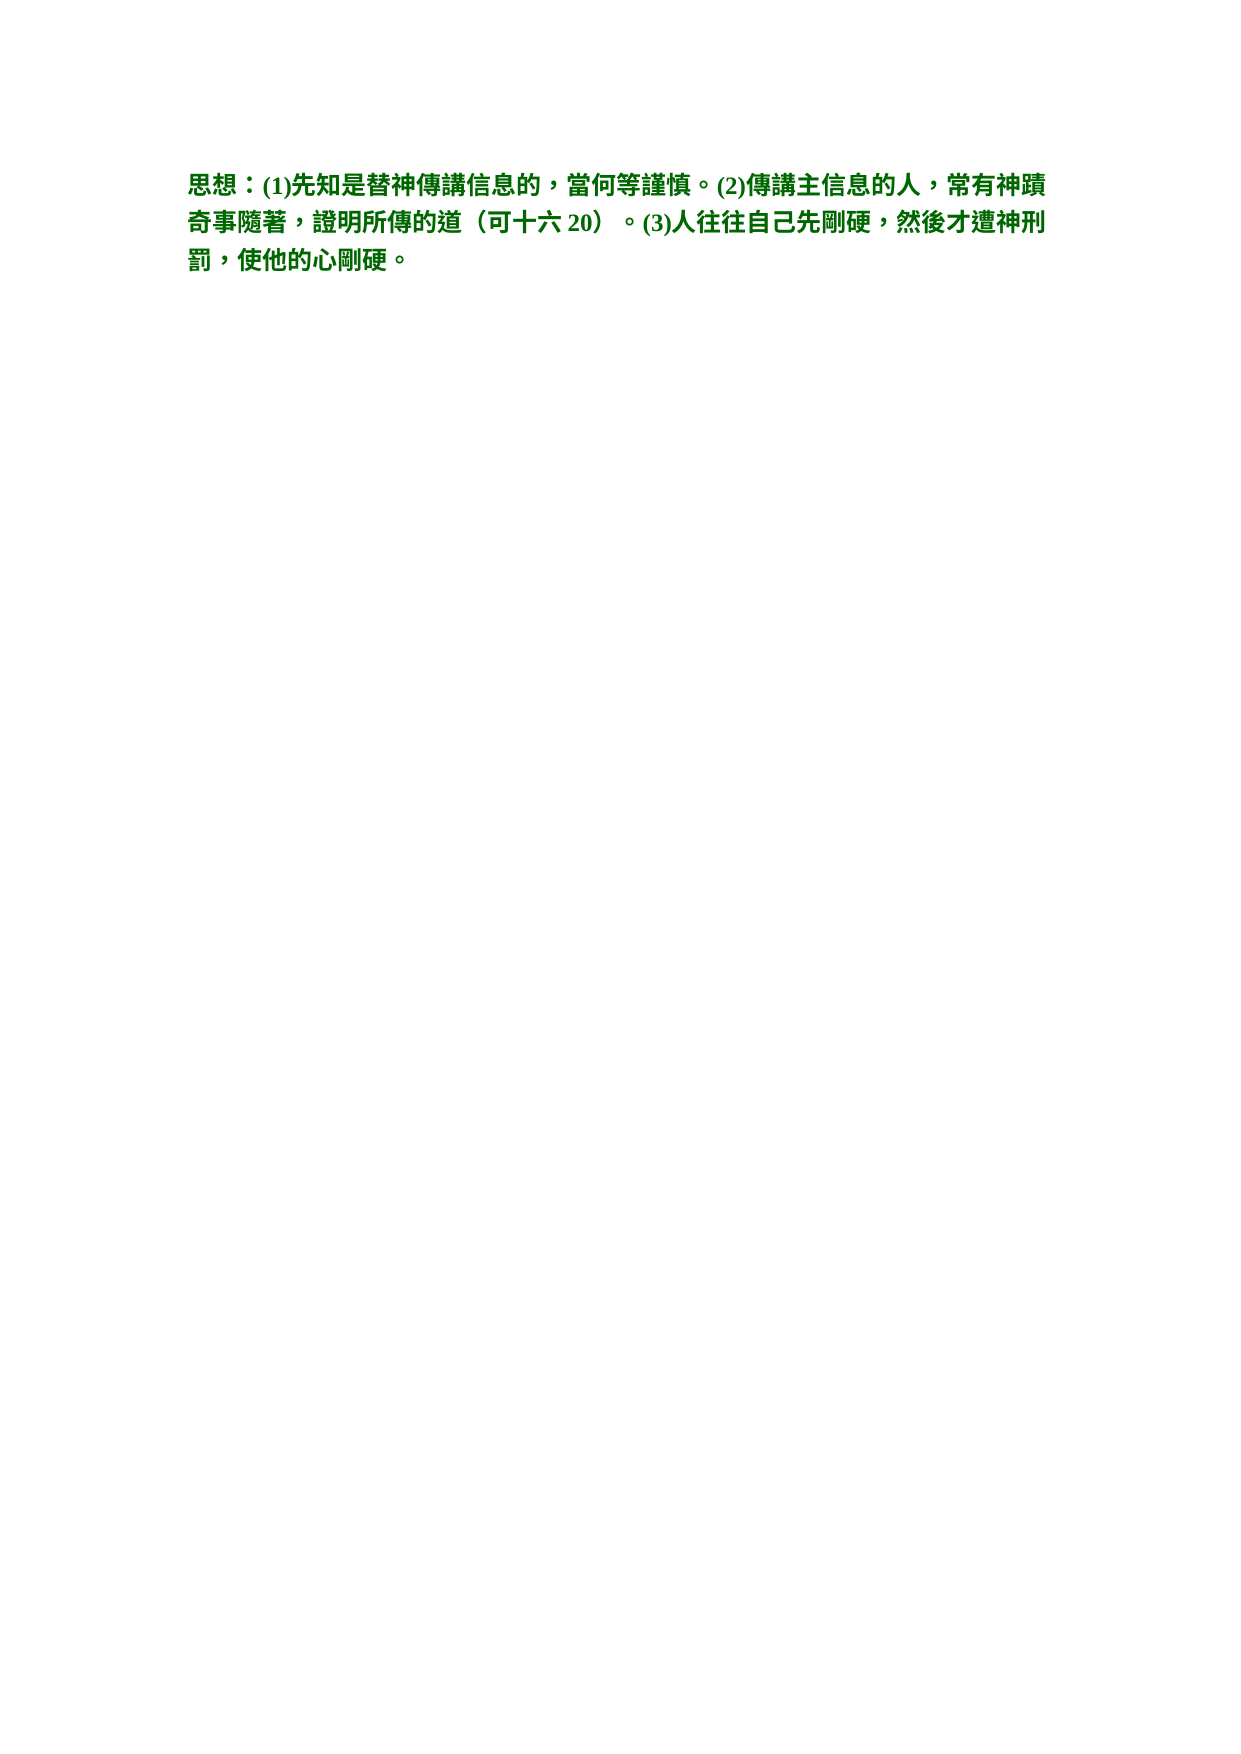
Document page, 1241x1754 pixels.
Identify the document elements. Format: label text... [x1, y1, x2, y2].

text 思想：(1)先知是替神傳講信息的，當何等謹慎。(2)傳講主信息的人，常有神蹟奇事隨著，證明所傳的道（可十六20）。(3)人往往自己先剛硬，然後才遭神刑罰，使他的心剛硬。 [187, 164, 1053, 277]
